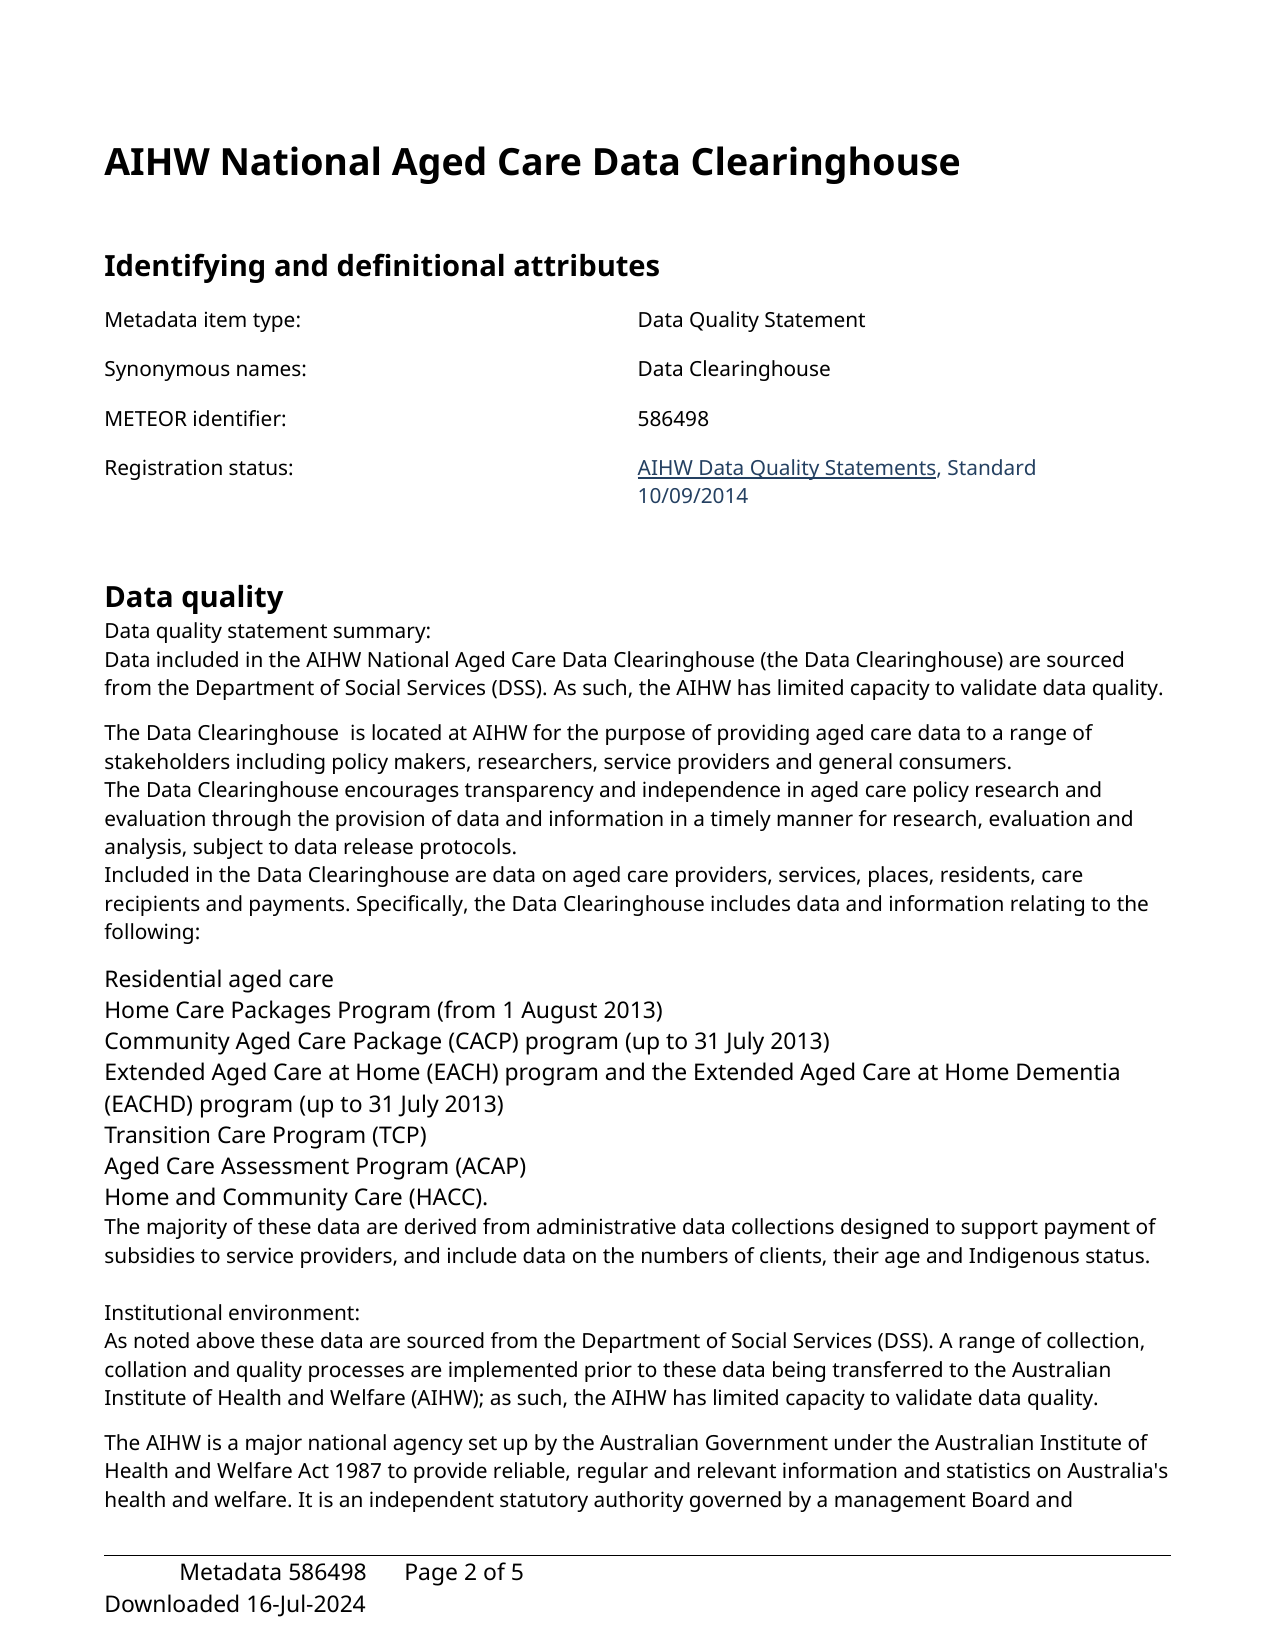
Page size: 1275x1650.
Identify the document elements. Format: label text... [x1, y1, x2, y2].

table_cell 586498 [626, 394, 1159, 443]
table_cell Registration status: [93, 443, 626, 520]
table_cell AIHW Data Quality Statements, Standard 10/09/2014 [626, 443, 1159, 520]
table_cell Synonymous names: [93, 344, 626, 393]
table_cell METEOR identifier: [93, 394, 626, 443]
table_cell Data Clearinghouse [626, 344, 1159, 393]
subtitle AIHW National Aged Care Data Clearinghouse [104, 135, 1171, 186]
table_cell Data Quality Statement [626, 295, 1159, 344]
table_header Identifying and definitional attributes [93, 199, 1159, 295]
table_cell Metadata item type: [93, 295, 626, 344]
